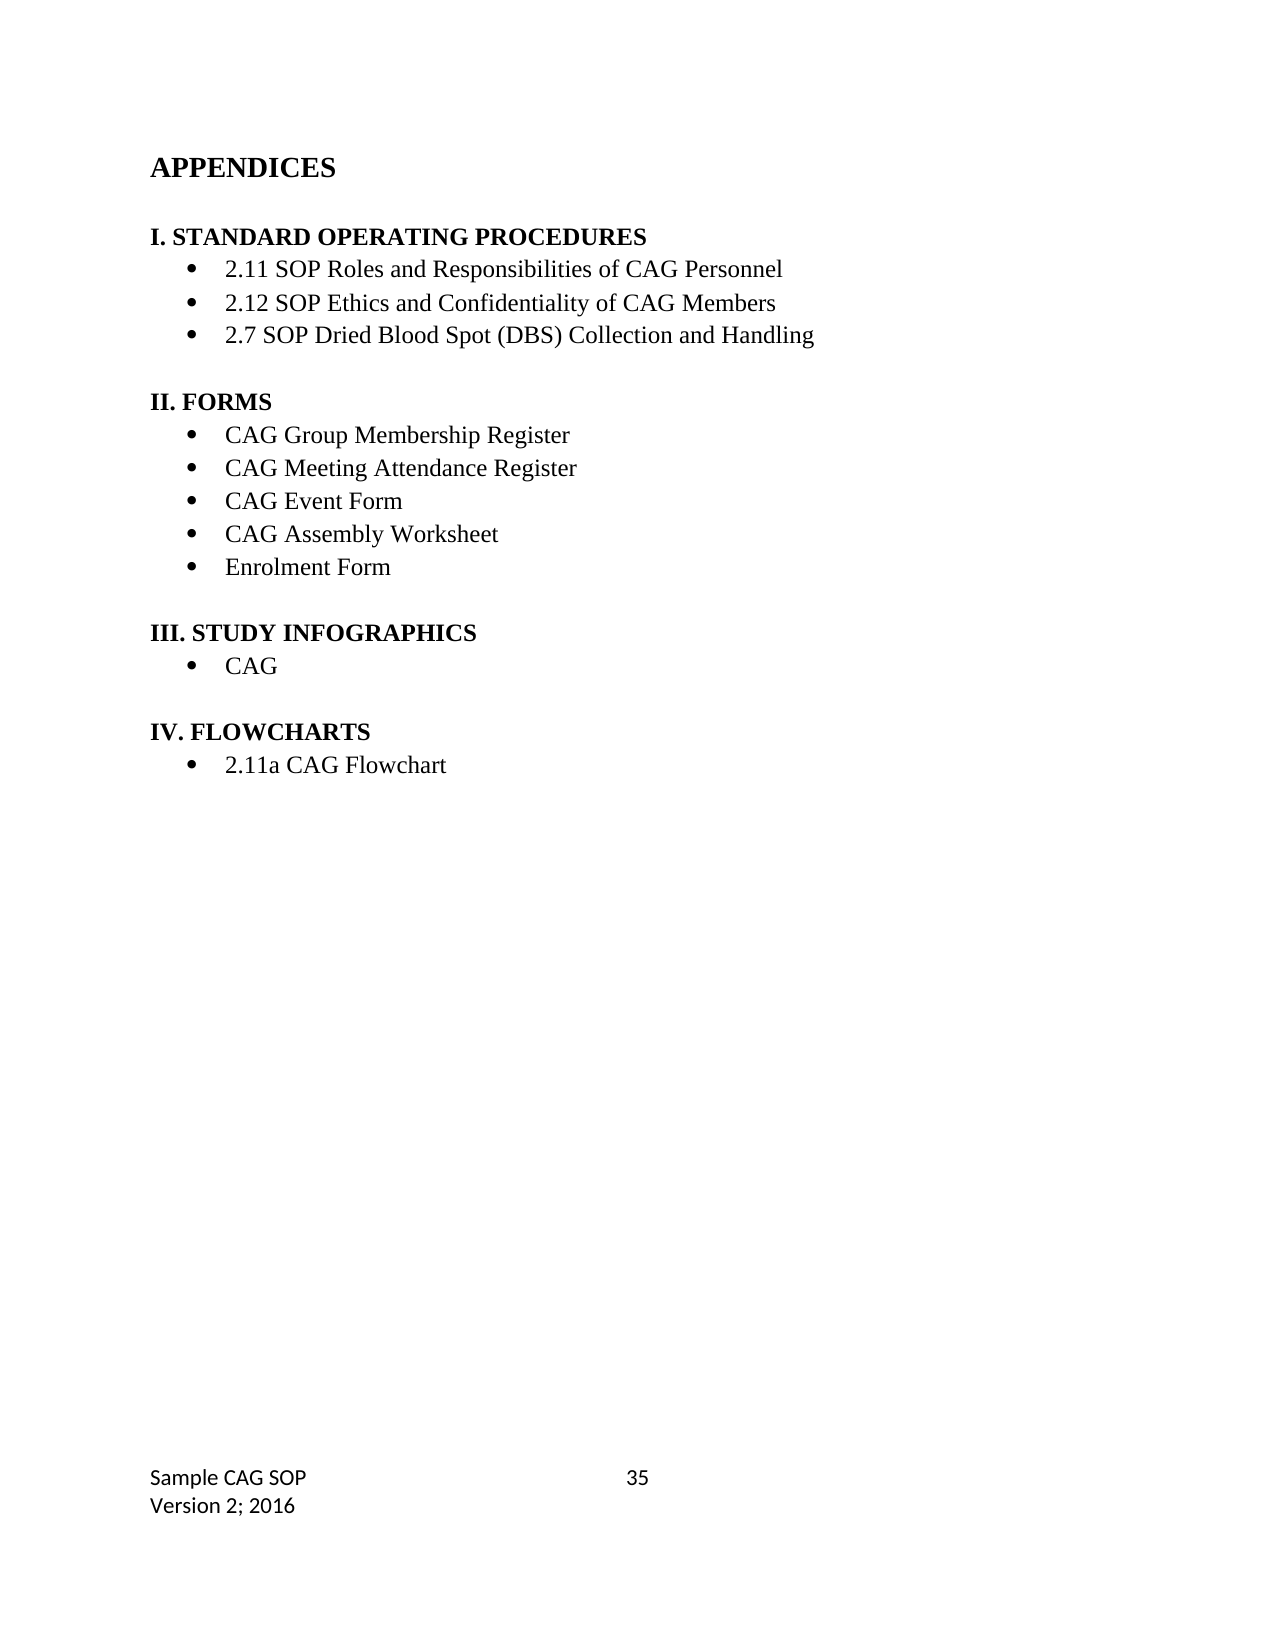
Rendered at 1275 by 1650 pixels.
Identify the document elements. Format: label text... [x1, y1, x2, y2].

text III. STUDY INFOGRAPHICS [150, 618, 1125, 647]
list 2.11 SOP Roles and Responsibilities of CAG Personnel [187, 254, 1125, 283]
text II. FORMS [150, 387, 1125, 415]
list Enrolment Form [187, 552, 1125, 581]
list CAG Group Membership Register [187, 420, 1125, 448]
list CAG Event Form [187, 486, 1125, 514]
list CAG [187, 651, 1125, 679]
list CAG Meeting Attendance Register [187, 453, 1125, 481]
text IV. FLOWCHARTS [150, 717, 1125, 746]
list 2.7 SOP Dried Blood Spot (DBS) Collection and Handling [187, 321, 1125, 349]
list 2.12 SOP Ethics and Confidentiality of CAG Members [187, 288, 1125, 316]
list 2.11a CAG Flowchart [187, 750, 1125, 779]
text APPENDICES [150, 150, 1125, 183]
list CAG Assembly Worksheet [187, 519, 1125, 547]
text I. STANDARD OPERATING PROCEDURES [150, 222, 1125, 250]
